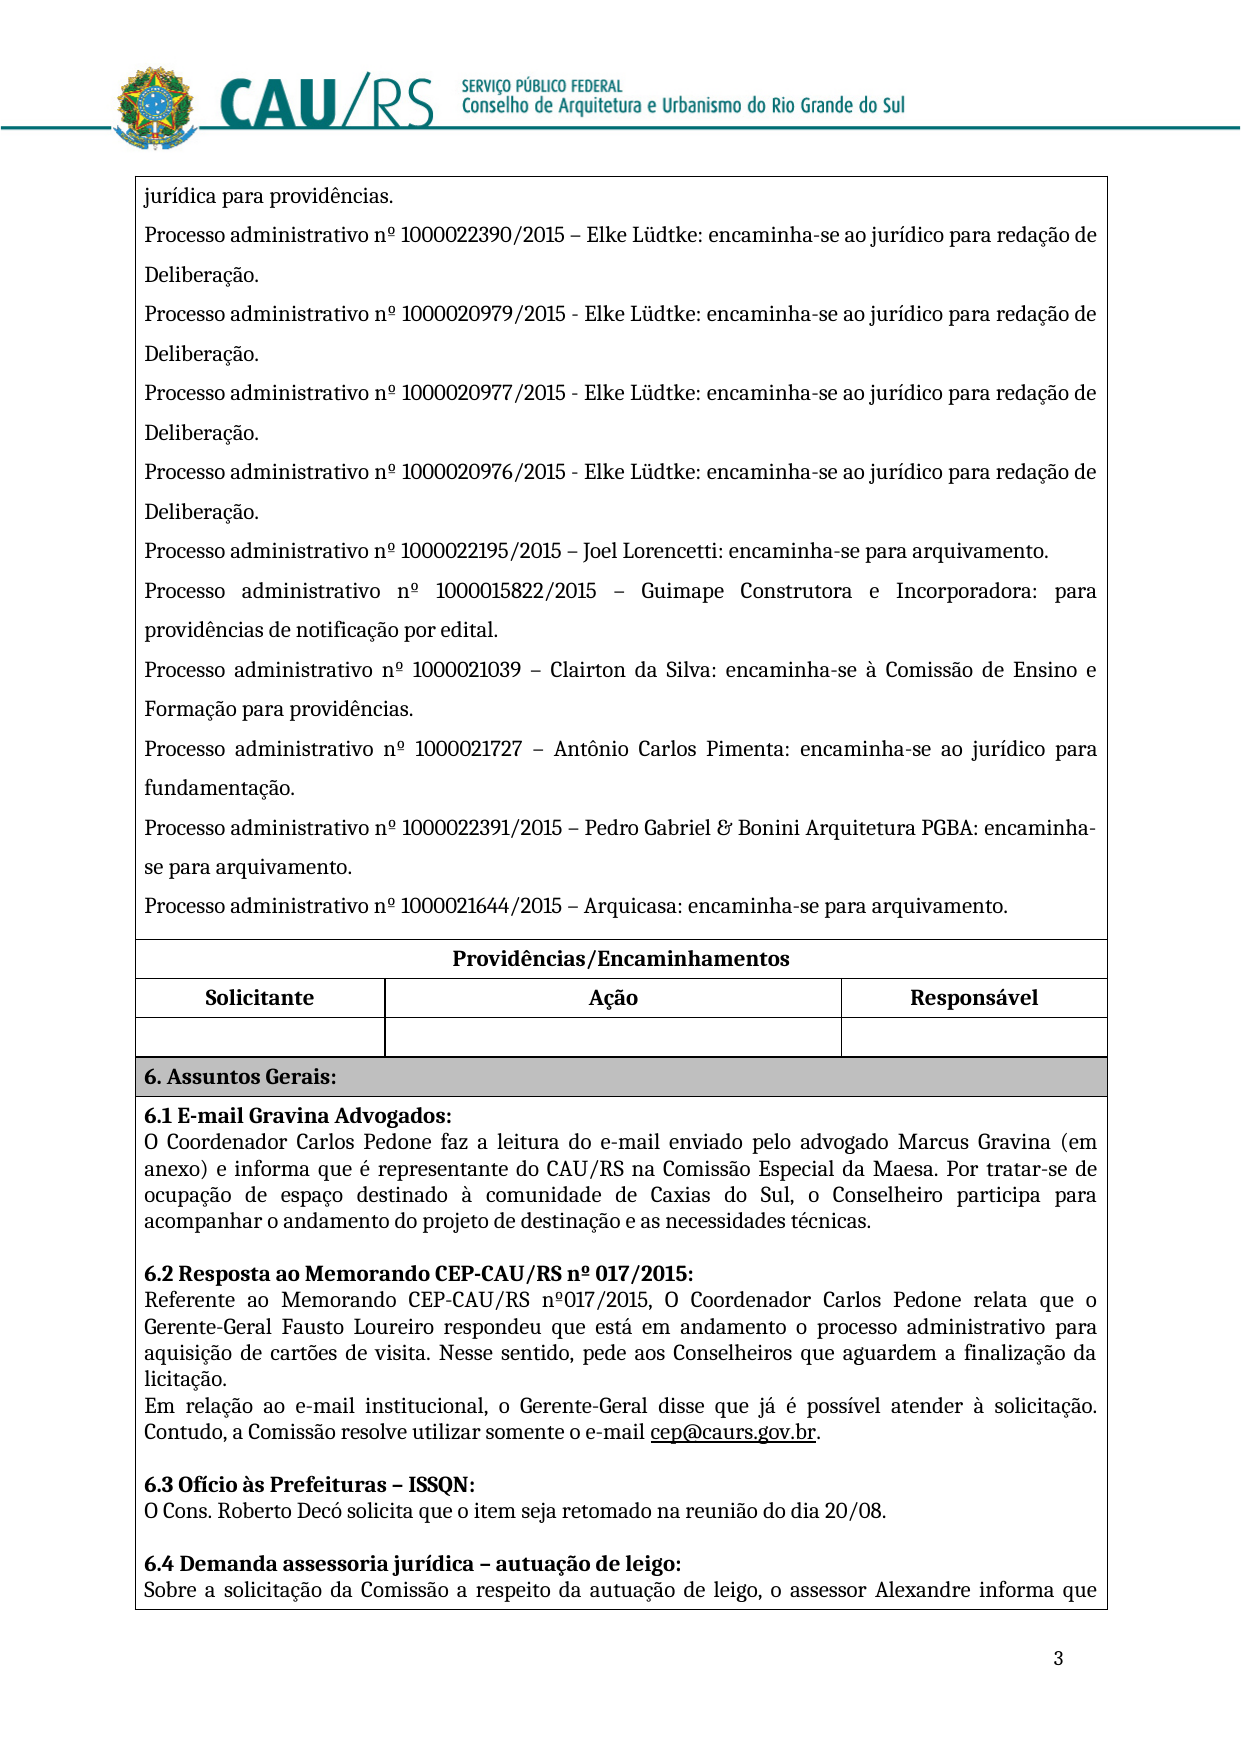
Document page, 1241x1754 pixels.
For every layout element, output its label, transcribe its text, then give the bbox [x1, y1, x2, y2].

table_cell Providências/Encaminhamentos [136, 940, 1107, 978]
table_cell 6. Assuntos Gerais: [136, 1058, 1107, 1096]
picture [0, 0, 1241, 161]
table_cell [386, 1018, 841, 1056]
table_cell [842, 1018, 1107, 1056]
table_cell Solicitante [136, 979, 384, 1017]
table_cell Responsável [842, 979, 1107, 1017]
table_cell [136, 1018, 384, 1056]
table_cell Ação [386, 979, 841, 1017]
